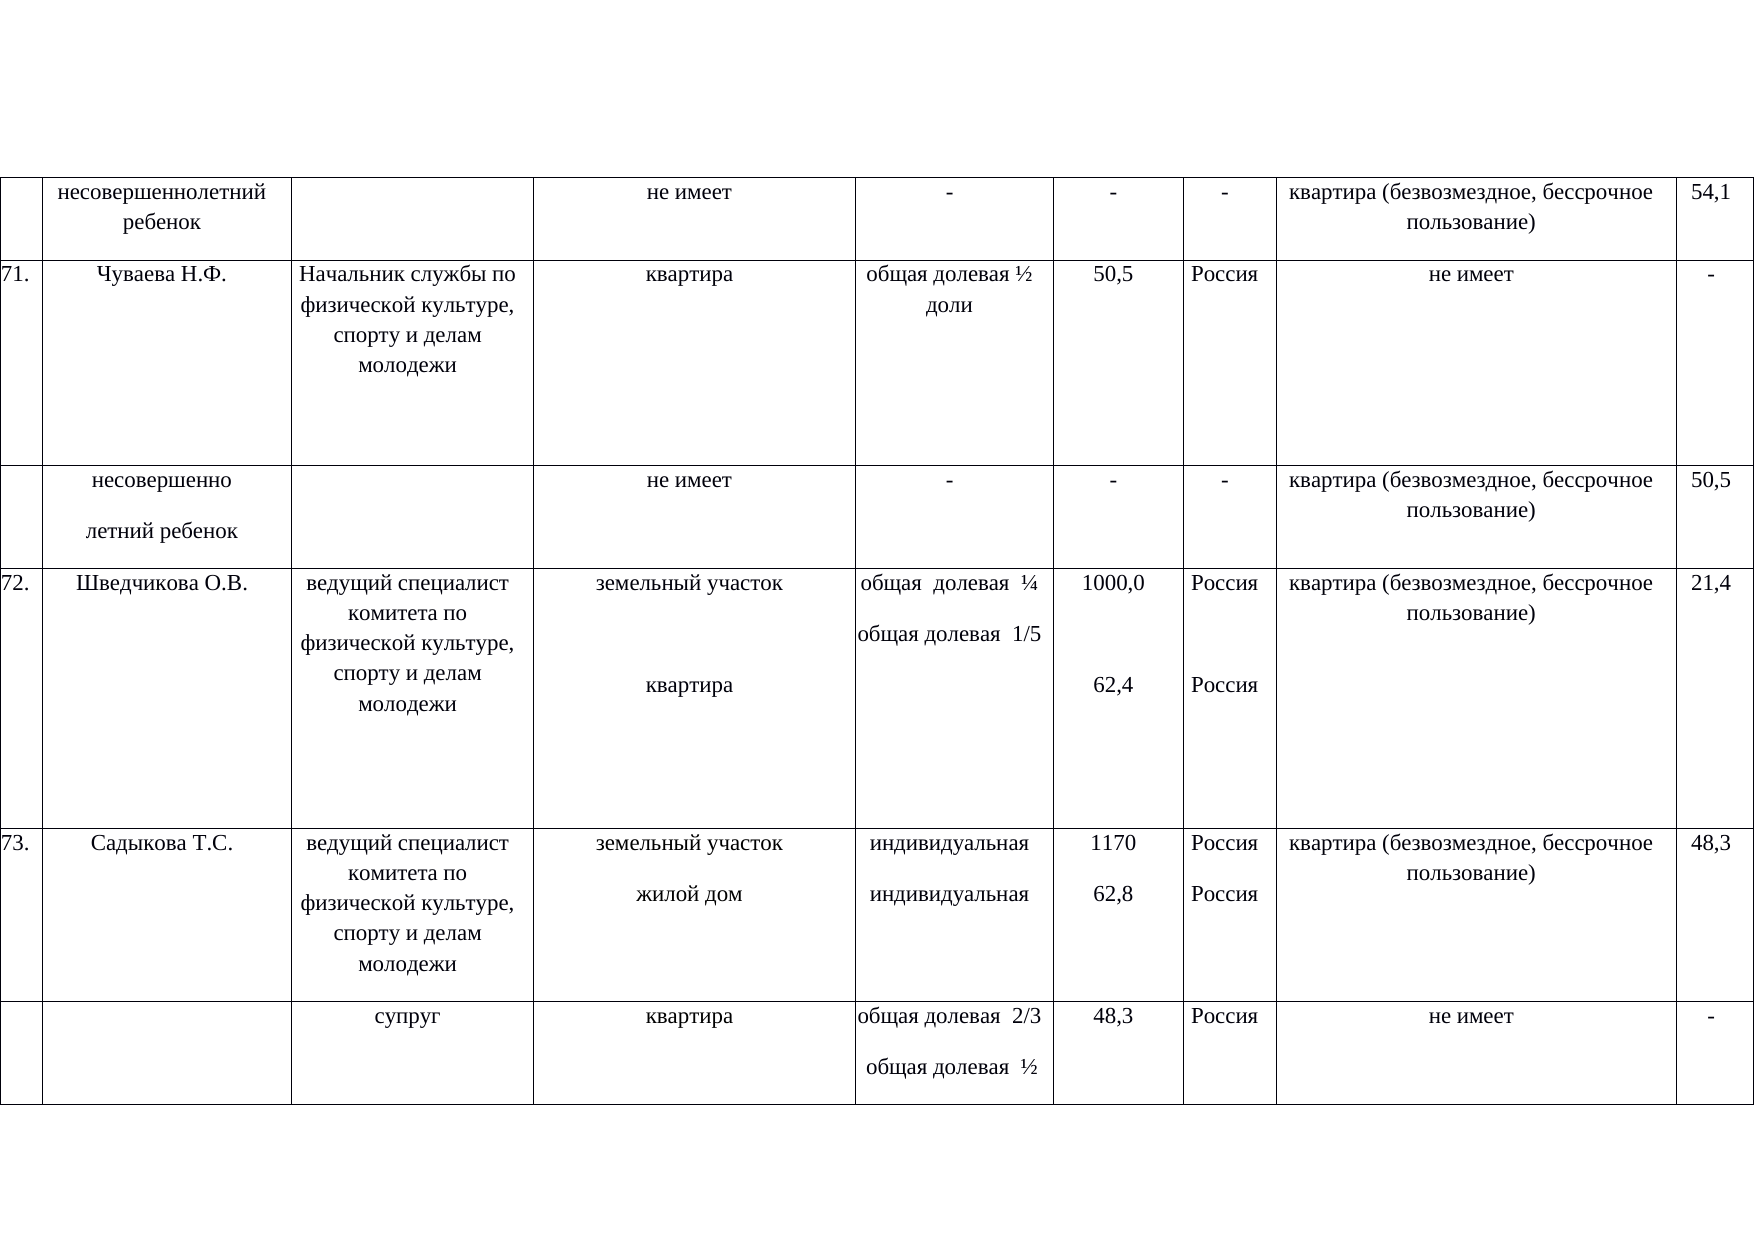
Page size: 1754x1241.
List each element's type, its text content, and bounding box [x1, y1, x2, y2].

table_cell квартира (безвозмездное, бессрочное пользование) [1277, 829, 1676, 1001]
table_cell Россия Россия [1184, 569, 1276, 828]
table_cell - [1054, 178, 1183, 259]
table_cell - [1184, 466, 1276, 568]
table_cell 50,5 [1054, 261, 1183, 465]
table_cell 48,3 48,4 [1054, 1002, 1183, 1104]
table_cell не имеет [1277, 1002, 1676, 1104]
table_cell несовершенно летний ребенок [43, 466, 291, 568]
table_cell земельный участок квартира [534, 569, 855, 828]
table_cell квартира (безвозмездное, бессрочное пользование) [1277, 178, 1676, 259]
table_cell 21,4 [1677, 569, 1753, 828]
table_cell Садыкова Т.С. [43, 829, 291, 1001]
table_cell несовершеннолетний ребенок [43, 178, 291, 259]
table_cell - [1054, 466, 1183, 568]
table_cell [292, 178, 533, 259]
table_cell - [856, 466, 1053, 568]
table_cell квартира (безвозмездное, бессрочное пользование) [1277, 466, 1676, 568]
table_cell 48,3 [1677, 829, 1753, 1001]
table_cell - [856, 178, 1053, 259]
table_cell Россия Россия [1184, 829, 1276, 1001]
table_cell Россия Россия [1184, 1002, 1276, 1104]
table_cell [856, 1002, 1053, 1104]
table_cell квартира (безвозмездное, бессрочное пользование) [1277, 569, 1676, 828]
table_cell Чуваева Н.Ф. [43, 261, 291, 465]
table_cell - [1184, 178, 1276, 259]
table_cell 50,5 [1677, 466, 1753, 568]
table_cell 54,1 [1677, 178, 1753, 259]
table_cell Шведчикова О.В. [43, 569, 291, 828]
table_cell 72. [1, 569, 42, 828]
table_cell [1, 466, 42, 568]
table_cell [1, 178, 42, 259]
table_cell не имеет [534, 466, 855, 568]
table_cell - [1677, 261, 1753, 465]
table_cell 1000,0 62,4 [1054, 569, 1183, 828]
table_cell 1170 62,8 [1054, 829, 1183, 1001]
table_cell общая долевая ¼ общая долевая 1/5 [856, 569, 1053, 828]
table_cell общая долевая ½ доли [856, 261, 1053, 465]
table_cell индивидуальная индивидуальная [856, 829, 1053, 1001]
table_cell Россия [1184, 261, 1276, 465]
table_cell 73. [1, 829, 42, 1001]
table_cell [292, 466, 533, 568]
table_cell [43, 1002, 291, 1104]
table_cell Начальник службы по физической культуре, спорту и делам молодежи [292, 261, 533, 465]
table_cell 71. [1, 261, 42, 465]
table_cell не имеет [534, 178, 855, 259]
table_cell ведущий специалист комитета по физической культуре, спорту и делам молодежи [292, 569, 533, 828]
table_cell земельный участок жилой дом [534, 829, 855, 1001]
table_cell квартира [534, 261, 855, 465]
table_cell квартира [534, 1002, 855, 1104]
table_cell - [1677, 1002, 1753, 1104]
table_cell [1, 1002, 42, 1104]
table_cell ведущий специалист комитета по физической культуре, спорту и делам молодежи [292, 829, 533, 1001]
table_cell супруг [292, 1002, 533, 1104]
table_cell не имеет [1277, 261, 1676, 465]
